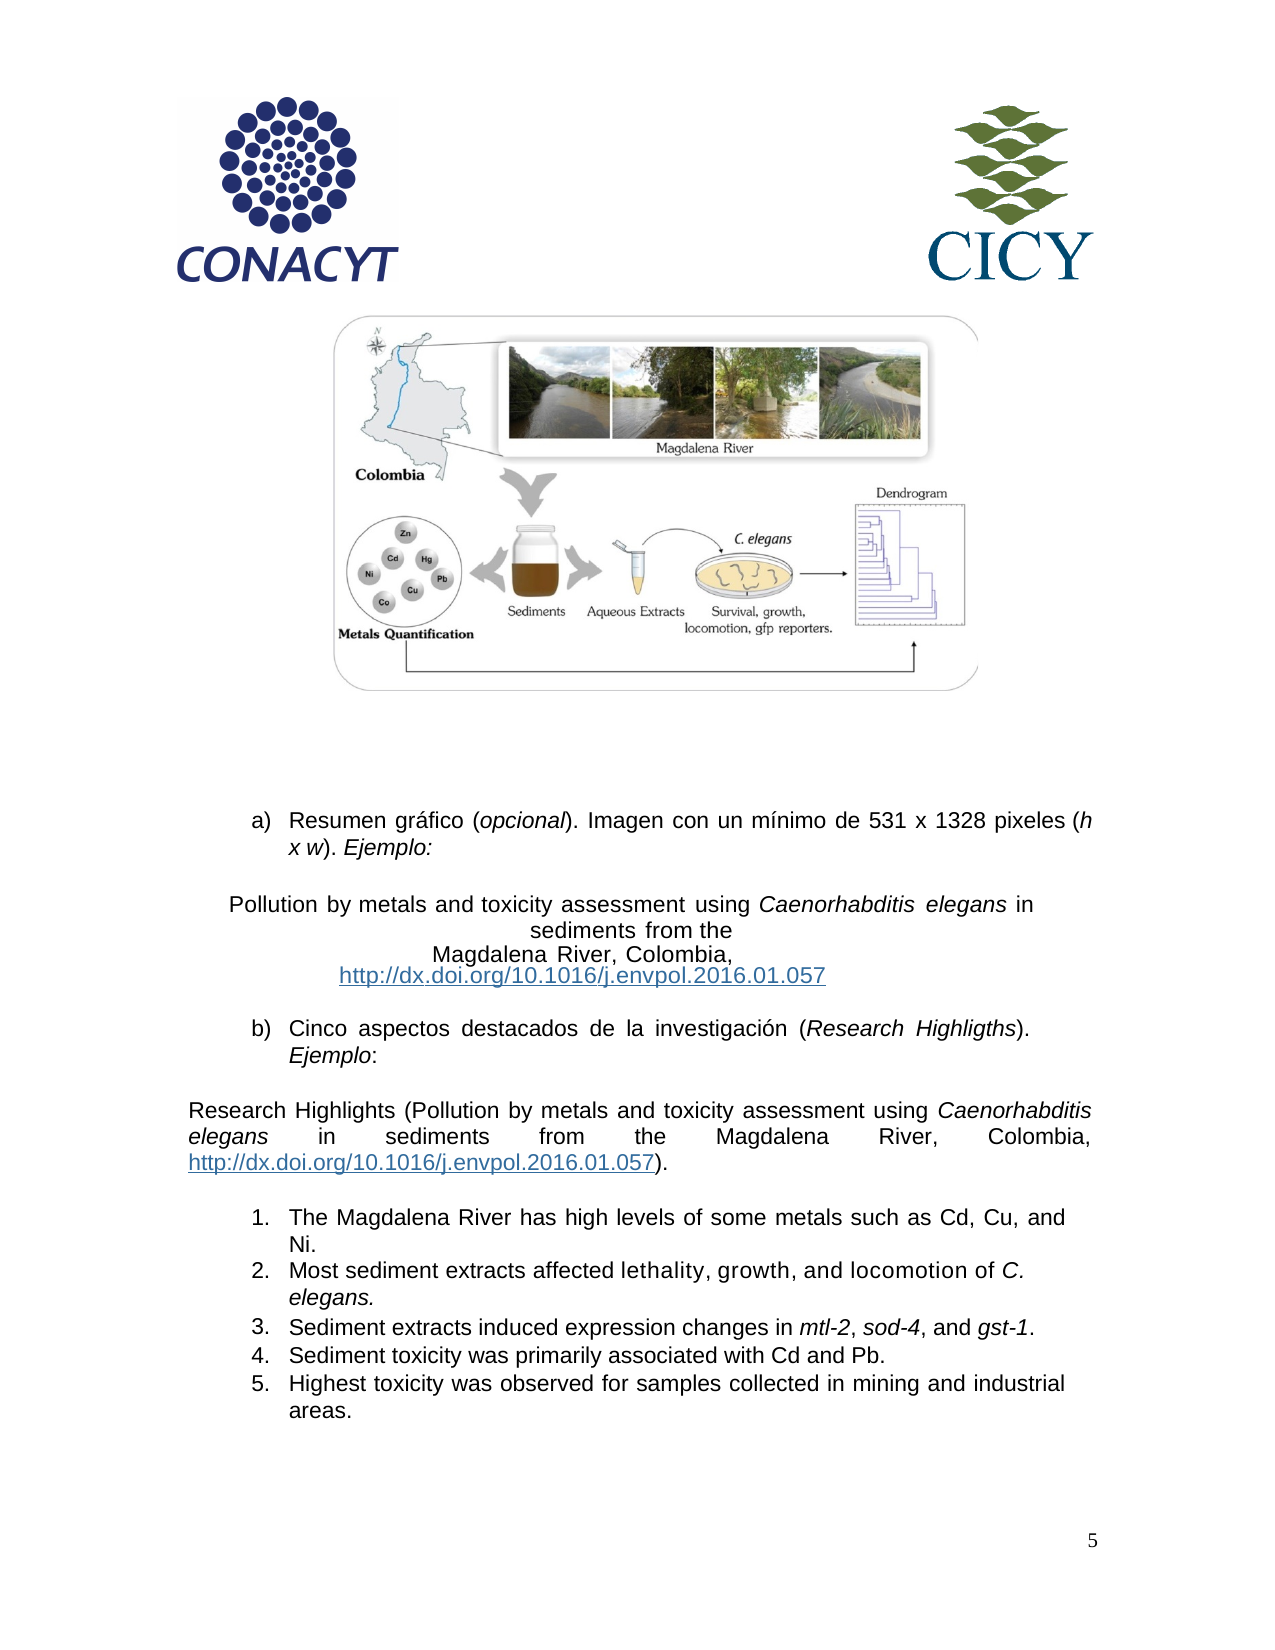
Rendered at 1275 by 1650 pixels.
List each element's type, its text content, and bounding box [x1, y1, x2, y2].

picture [331, 314, 978, 689]
text Research Highlights (Pollution by metals and toxicity assessment using Caenorhabditis elegans in sediments from the Magdalena River, Colombia, http://dx.doi.org/10.1016/j.envpol.2016.01.057). [188, 1097, 1092, 1176]
picture [926, 103, 1095, 283]
text Magdalena River, Colombia, http://dx.doi.org/10.1016/j.envpol.2016.01.057 [188, 944, 977, 986]
list Sediment toxicity was primarily associated with Cd and Pb. [251, 1340, 1098, 1369]
list The Magdalena River has high levels of some metals such as Cd, Cu, and Ni. [251, 1204, 1098, 1257]
list Sediment extracts induced expression changes in mtl-2, sod-4, and gst-1. [251, 1311, 1098, 1340]
picture [177, 97, 399, 282]
text Pollution by metals and toxicity assessment using Caenorhabditis elegans in sediments from the [188, 891, 1074, 943]
list Cinco aspectos destacados de la investigación (Research Highligths). Ejemplo: [251, 1015, 1092, 1068]
list Most sediment extracts affected lethality, growth, and locomotion of C. elegans. [251, 1257, 1092, 1311]
list Resumen gráfico (opcional). Imagen con un mínimo de 531 x 1328 pixeles (h x w). Ejemplo: [251, 807, 1098, 861]
list Highest toxicity was observed for samples collected in mining and industrial areas. [251, 1369, 1092, 1424]
